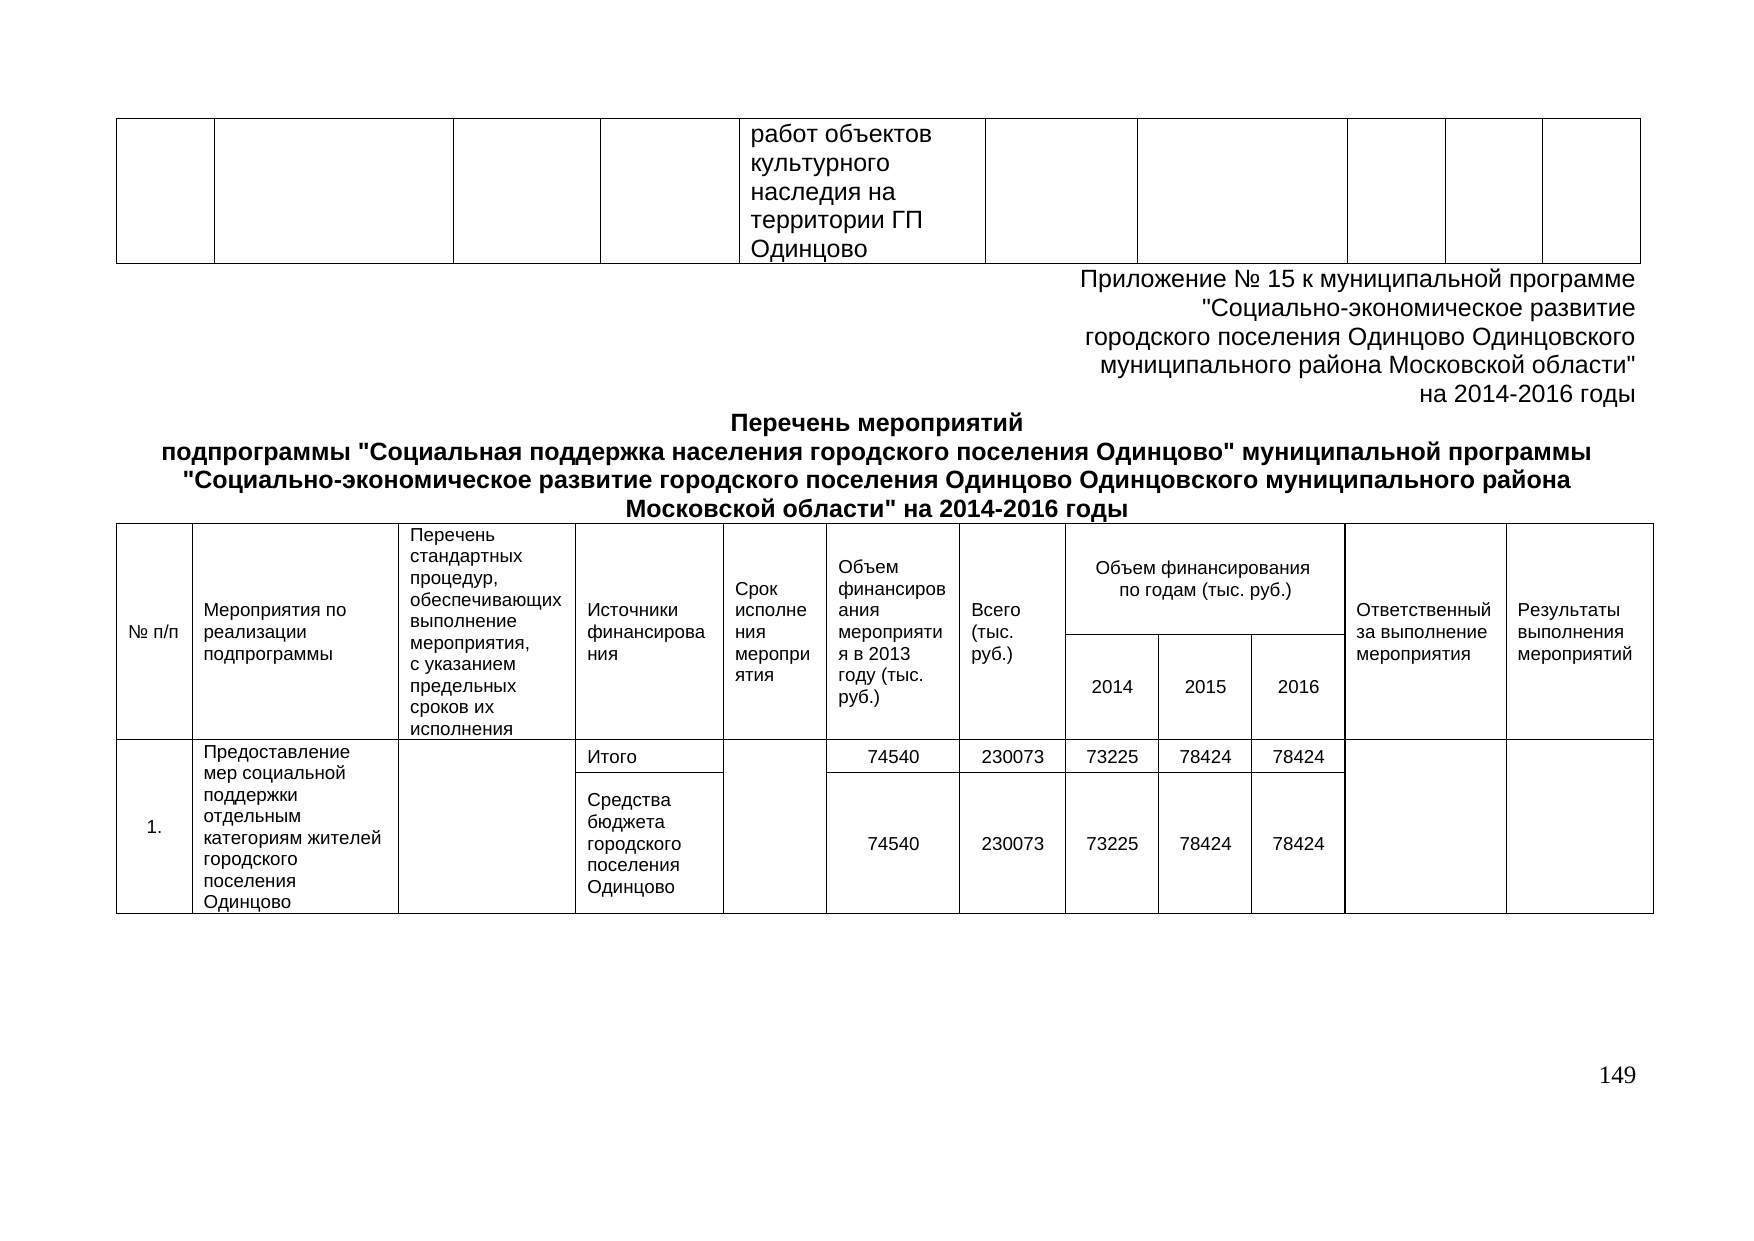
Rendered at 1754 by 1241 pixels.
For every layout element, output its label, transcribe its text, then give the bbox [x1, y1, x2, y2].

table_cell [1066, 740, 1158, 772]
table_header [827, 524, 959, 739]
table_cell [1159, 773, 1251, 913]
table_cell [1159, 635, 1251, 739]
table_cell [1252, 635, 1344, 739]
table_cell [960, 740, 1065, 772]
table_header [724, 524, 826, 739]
text на 2014-2016 годы [118, 379, 1636, 408]
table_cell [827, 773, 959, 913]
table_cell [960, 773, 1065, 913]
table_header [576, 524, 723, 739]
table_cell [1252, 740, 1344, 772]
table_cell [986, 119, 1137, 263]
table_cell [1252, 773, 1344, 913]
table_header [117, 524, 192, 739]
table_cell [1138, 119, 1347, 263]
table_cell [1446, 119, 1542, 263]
text подпрограммы "Социальная поддержка населения городского поселения Одинцово" муниципальной программы "Социально-экономическое развитие городского поселения Одинцово Одинцовского муниципального района Московской области" на 2014-2016 годы [118, 436, 1636, 523]
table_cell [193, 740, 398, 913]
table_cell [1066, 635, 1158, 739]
text муниципального района Московской области" [118, 350, 1636, 379]
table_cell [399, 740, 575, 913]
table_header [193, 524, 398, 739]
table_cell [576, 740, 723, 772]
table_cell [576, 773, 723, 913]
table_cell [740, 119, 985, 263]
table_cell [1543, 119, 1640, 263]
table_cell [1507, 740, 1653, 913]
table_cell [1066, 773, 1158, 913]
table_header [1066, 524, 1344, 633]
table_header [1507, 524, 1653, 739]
text "Социально-экономическое развитие [118, 293, 1636, 321]
text Перечень мероприятий [118, 408, 1636, 436]
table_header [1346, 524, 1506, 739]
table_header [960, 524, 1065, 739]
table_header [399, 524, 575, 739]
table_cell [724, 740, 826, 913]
text городского поселения Одинцово Одинцовского [118, 321, 1636, 350]
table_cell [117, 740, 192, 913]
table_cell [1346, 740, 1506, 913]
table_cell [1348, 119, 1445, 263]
text Приложение № 15 к муниципальной программе [118, 264, 1636, 293]
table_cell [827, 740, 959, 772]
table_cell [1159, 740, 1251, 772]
